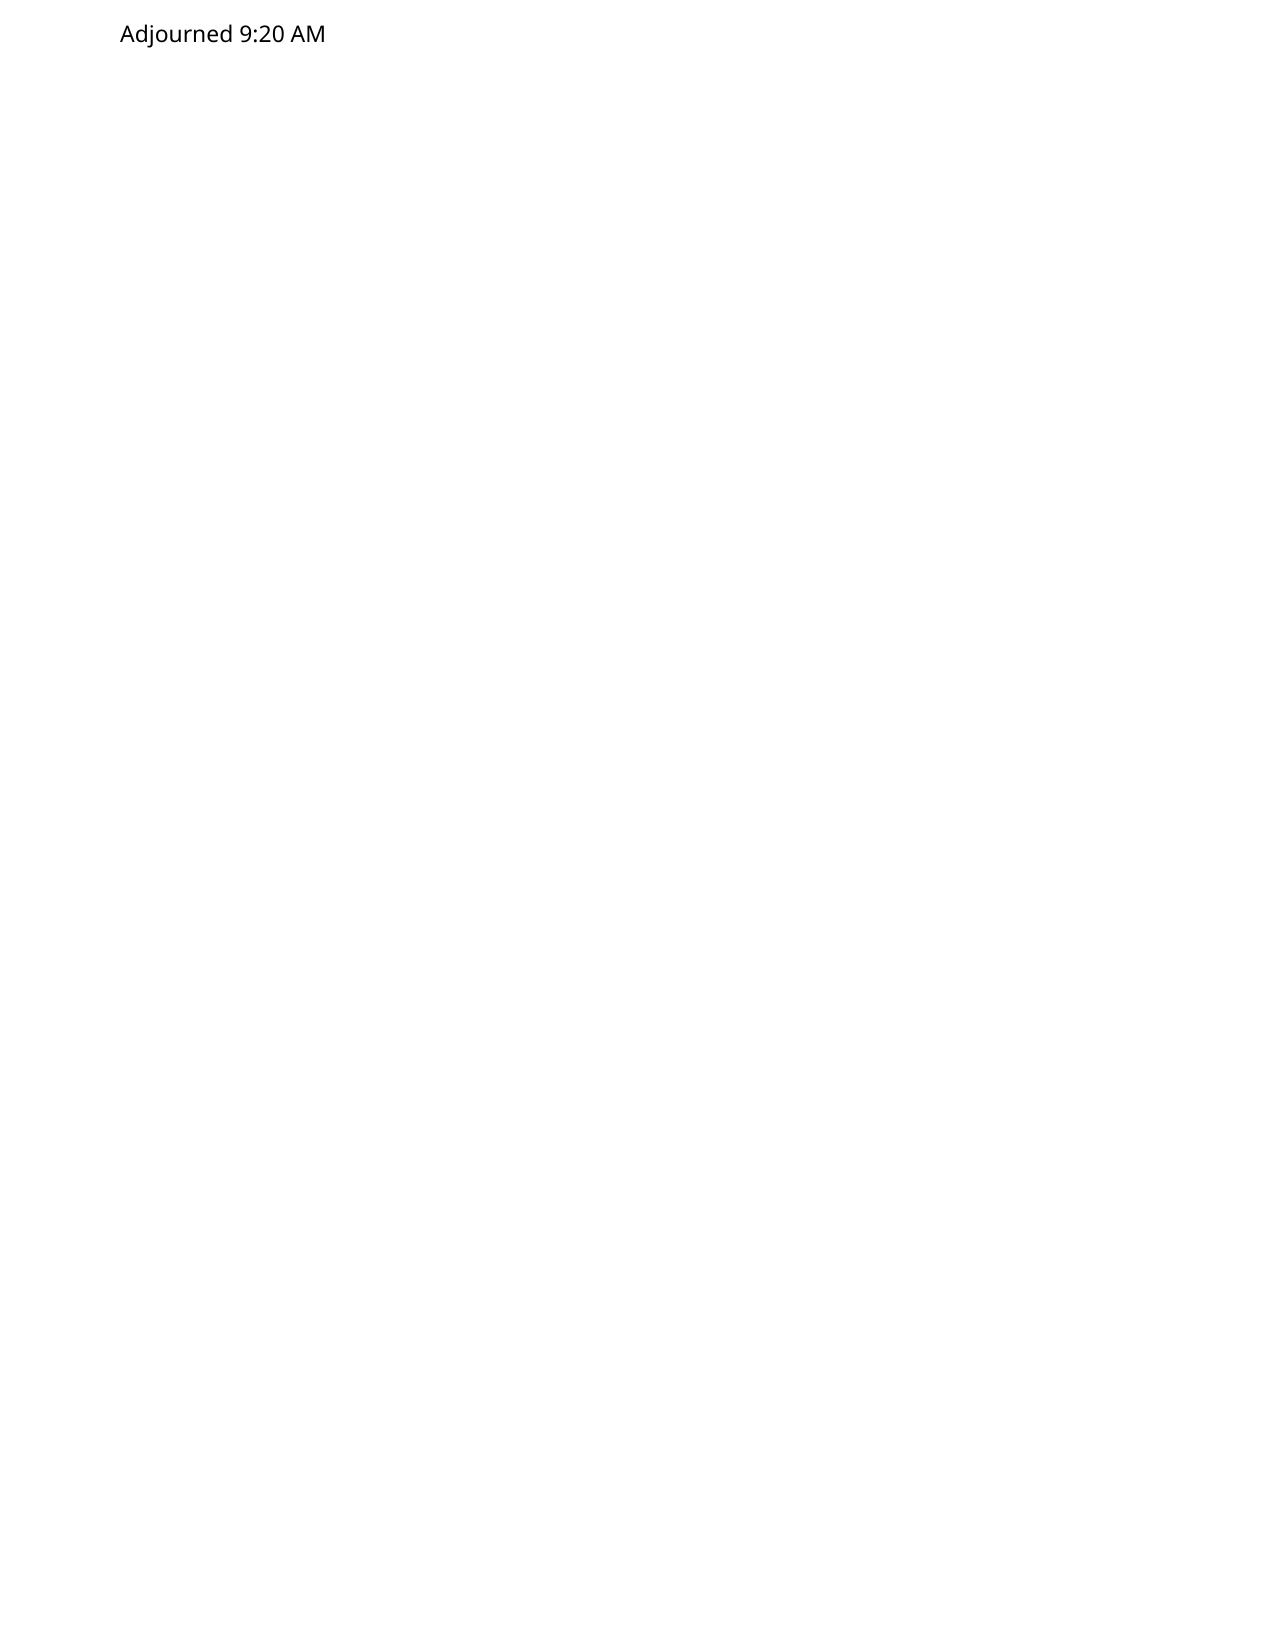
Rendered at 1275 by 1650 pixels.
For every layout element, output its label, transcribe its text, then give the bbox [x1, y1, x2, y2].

text Adjourned 9:20 AM [120, 18, 1155, 49]
